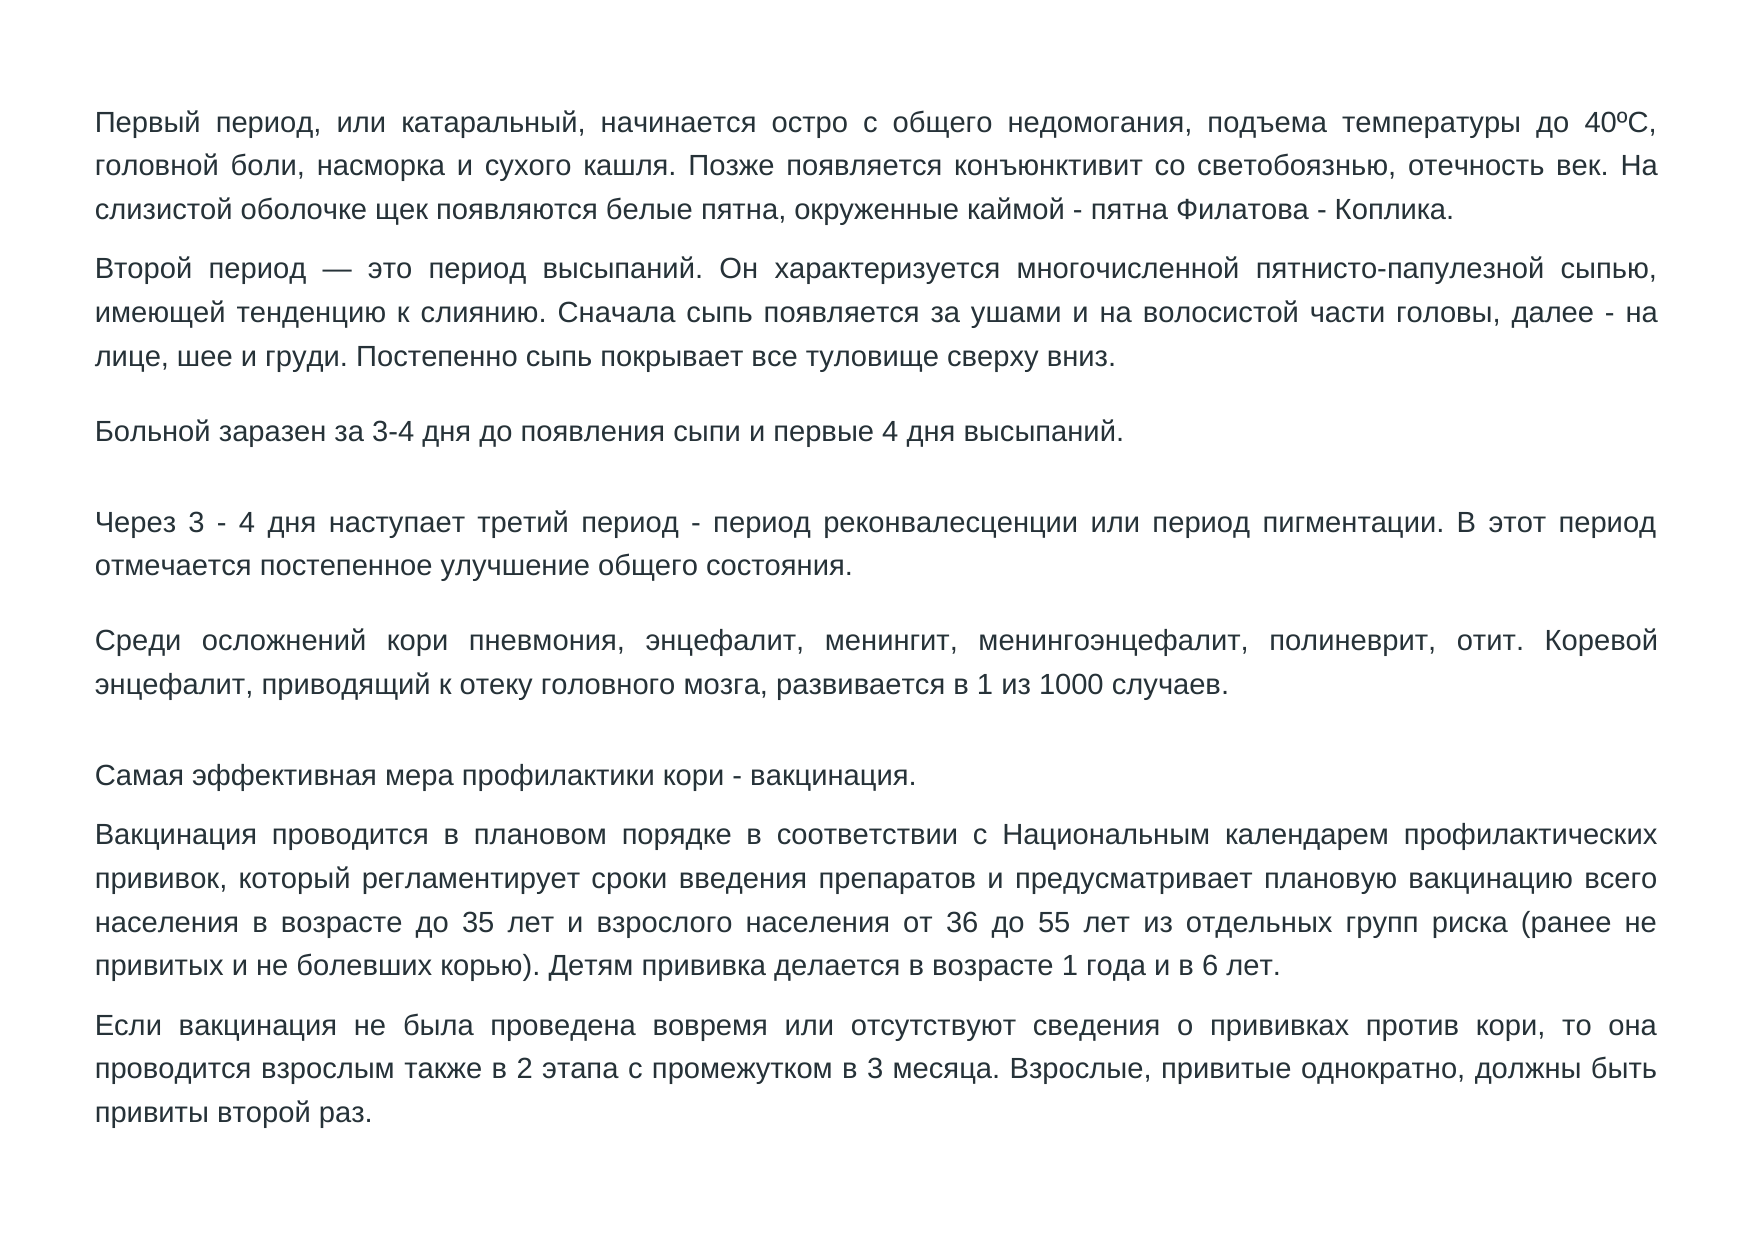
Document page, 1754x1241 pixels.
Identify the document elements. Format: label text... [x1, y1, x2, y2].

text Через 3 - 4 дня наступает третий период - период реконвалесценции или период пигментации. В этот период отмечается постепенное улучшение общего состояния. [94, 494, 1659, 582]
text Больной заразен за 3-4 дня до появления сыпи и первые 4 дня высыпаний. [94, 404, 1659, 448]
text Среди осложнений кори пневмония, энцефалит, менингит, менингоэнцефалит, полиневрит, отит. Коревой энцефалит, приводящий к отеку головного мозга, развивается в 1 из 1000 случаев. [94, 613, 1659, 701]
text Самая эффективная мера профилактики кори - вакцинация. [94, 748, 1659, 791]
text Вакцинация проводится в плановом порядке в соответствии с Национальным календарем профилактических прививок, который регламентирует сроки введения препаратов и предусматривает плановую вакцинацию всего населения в возрасте до 35 лет и взрослого населения от 36 до 55 лет из отдельных групп риска (ранее не привитых и не болевших корью). Детям прививка делается в возрасте 1 года и в 6 лет. [94, 807, 1659, 982]
text Если вакцинация не была проведена вовремя или отсутствуют сведения о прививках против кори, то она проводится взрослым также в 2 этапа с промежутком в 3 месяца. Взрослые, привитые однократно, должны быть привиты второй раз. [94, 998, 1659, 1129]
text Второй период — это период высыпаний. Он характеризуется многочисленной пятнисто-папулезной сыпью, имеющей тенденцию к слиянию. Сначала сыпь появляется за ушами и на волосистой части головы, далее - на лице, шее и груди. Постепенно сыпь покрывает все туловище сверху вниз. [94, 241, 1659, 373]
text Первый период, или катаральный, начинается остро с общего недомогания, подъема температуры до 40ºС, головной боли, насморка и сухого кашля. Позже появляется конъюнктивит со светобоязнью, отечность век. На слизистой оболочке щек появляются белые пятна, окруженные каймой - пятна Филатова - Коплика. [94, 94, 1659, 226]
